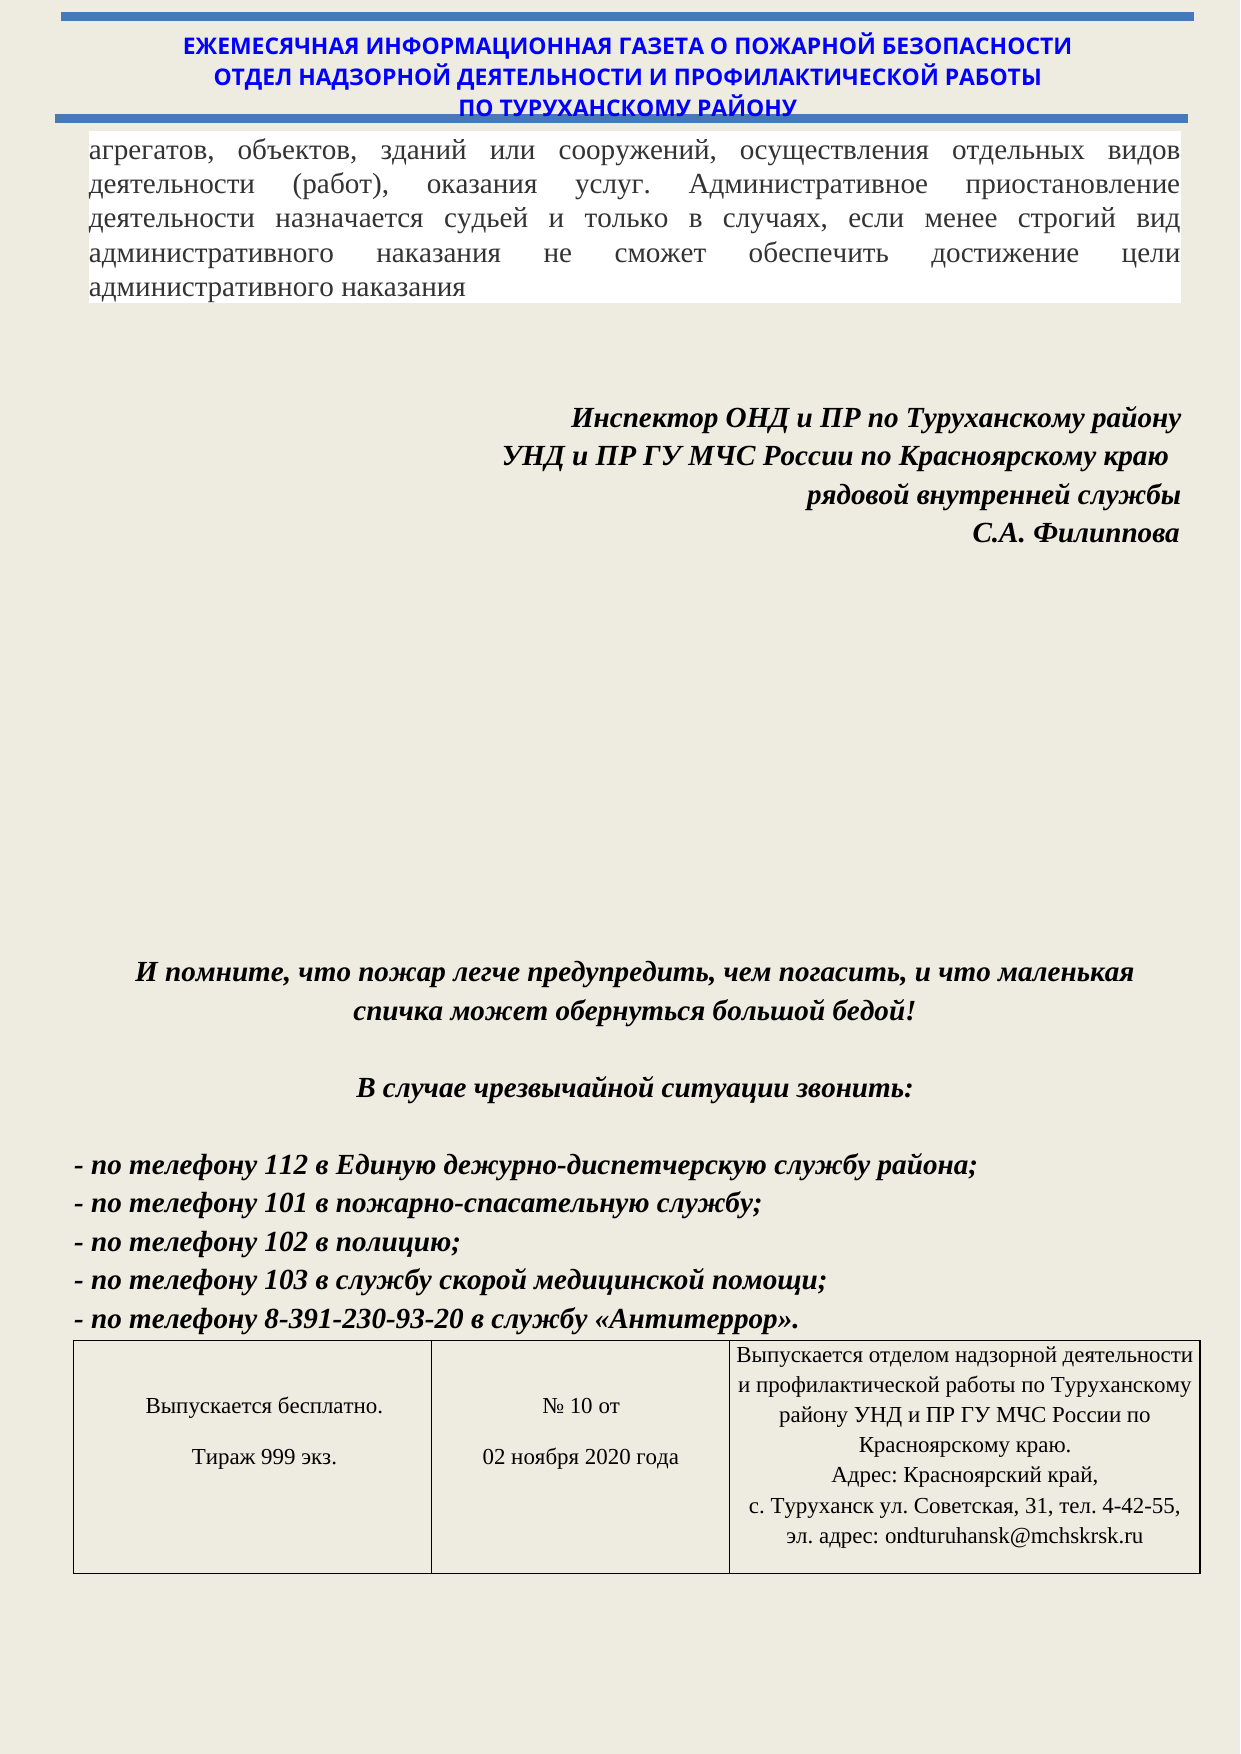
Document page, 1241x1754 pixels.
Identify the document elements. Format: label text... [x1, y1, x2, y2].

table_header Выпускается бесплатно. Тираж 999 экз. [74, 1341, 431, 1573]
list В случае чрезвычайной ситуации звонить: [89, 1070, 1181, 1103]
text Инспектор ОНД и ПР по Туруханскому району [27, 400, 1181, 433]
list И помните, что пожар легче предупредить, чем погасить, и что маленькая спичка может обернуться большой бедой! [89, 954, 1181, 1026]
text - по телефону 102 в полицию; [74, 1224, 1181, 1257]
text - по телефону 112 в Единую дежурно-диспетчерскую службу района; [74, 1147, 1181, 1180]
table_header Выпускается отделом надзорной деятельности и профилактической работы по Туруханскому району УНД и ПР ГУ МЧС России по Красноярскому краю. Адрес: Красноярский край, с. Туруханск ул. Советская, 31, тел. 4-42-55, эл. адрес: ondturuhansk@mchskrsk.ru [730, 1341, 1199, 1573]
text - по телефону 103 в службу скорой медицинской помощи; [74, 1262, 1181, 1296]
text рядовой внутренней службы [27, 477, 1181, 510]
text - по телефону 8-391-230-93-20 в службу «Антитеррор». [74, 1301, 1181, 1334]
text УНД и ПР ГУ МЧС России по Красноярскому краю [74, 438, 1181, 472]
text - по телефону 101 в пожарно-спасательную службу; [74, 1185, 1181, 1219]
text С.А. Филиппова [74, 515, 1181, 549]
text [89, 131, 1181, 303]
table_header № 10 от 02 ноября 2020 года [432, 1341, 729, 1573]
